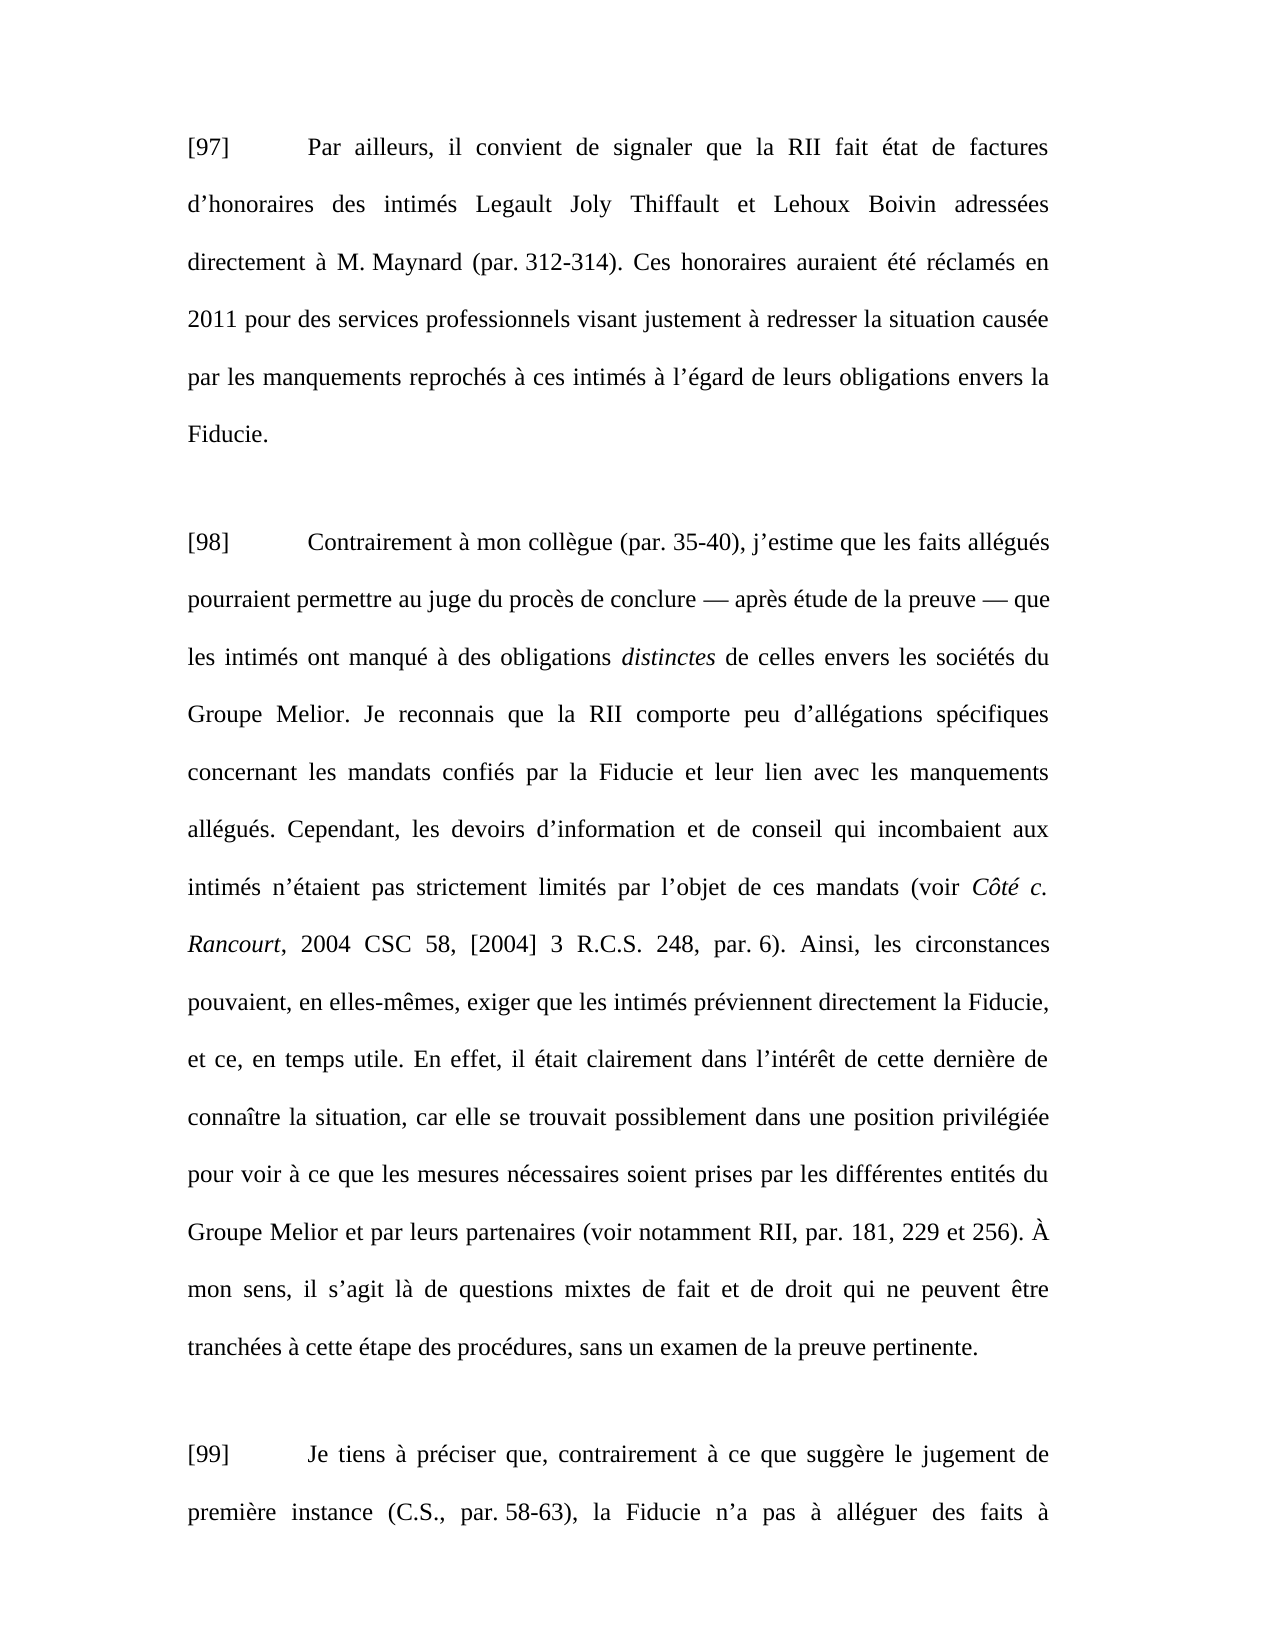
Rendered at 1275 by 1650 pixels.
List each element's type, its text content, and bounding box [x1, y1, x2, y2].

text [187, 1439, 1050, 1526]
text Par ailleurs, il convient de signaler que la RII fait état de factures d’honoraires des intimés Legault Joly Thiffault et Lehoux Boivin adressées directement à M. Maynard (par. 312-314). Ces honoraires auraient été réclamés en 2011 pour des services professionnels visant justement à redresser la situation causée par les manquements reprochés à ces intimés à l’égard de leurs obligations envers la Fiducie. [187, 132, 1050, 448]
text Contrairement à mon collègue (par. 35-40), j’estime que les faits allégués pourraient permettre au juge du procès de conclure — après étude de la preuve — que les intimés ont manqué à des obligations distinctes de celles envers les sociétés du Groupe Melior. Je reconnais que la RII comporte peu d’allégations spécifiques concernant les mandats confiés par la Fiducie et leur lien avec les manquements allégués. Cependant, les devoirs d’information et de conseil qui incombaient aux intimés n’étaient pas strictement limités par l’objet de ces mandats (voir Côté c. Rancourt, 2004 CSC 58, [2004] 3 R.C.S. 248, par. 6). Ainsi, les circonstances pouvaient, en elles-mêmes, exiger que les intimés préviennent directement la Fiducie, et ce, en temps utile. En effet, il était clairement dans l’intérêt de cette dernière de connaître la situation, car elle se trouvait possiblement dans une position privilégiée pour voir à ce que les mesures nécessaires soient prises par les différentes entités du Groupe Melior et par leurs partenaires (voir notamment RII, par. 181, 229 et 256). À mon sens, il s’agit là de questions mixtes de fait et de droit qui ne peuvent être tranchées à cette étape des procédures, sans un examen de la preuve pertinente. [187, 527, 1050, 1361]
